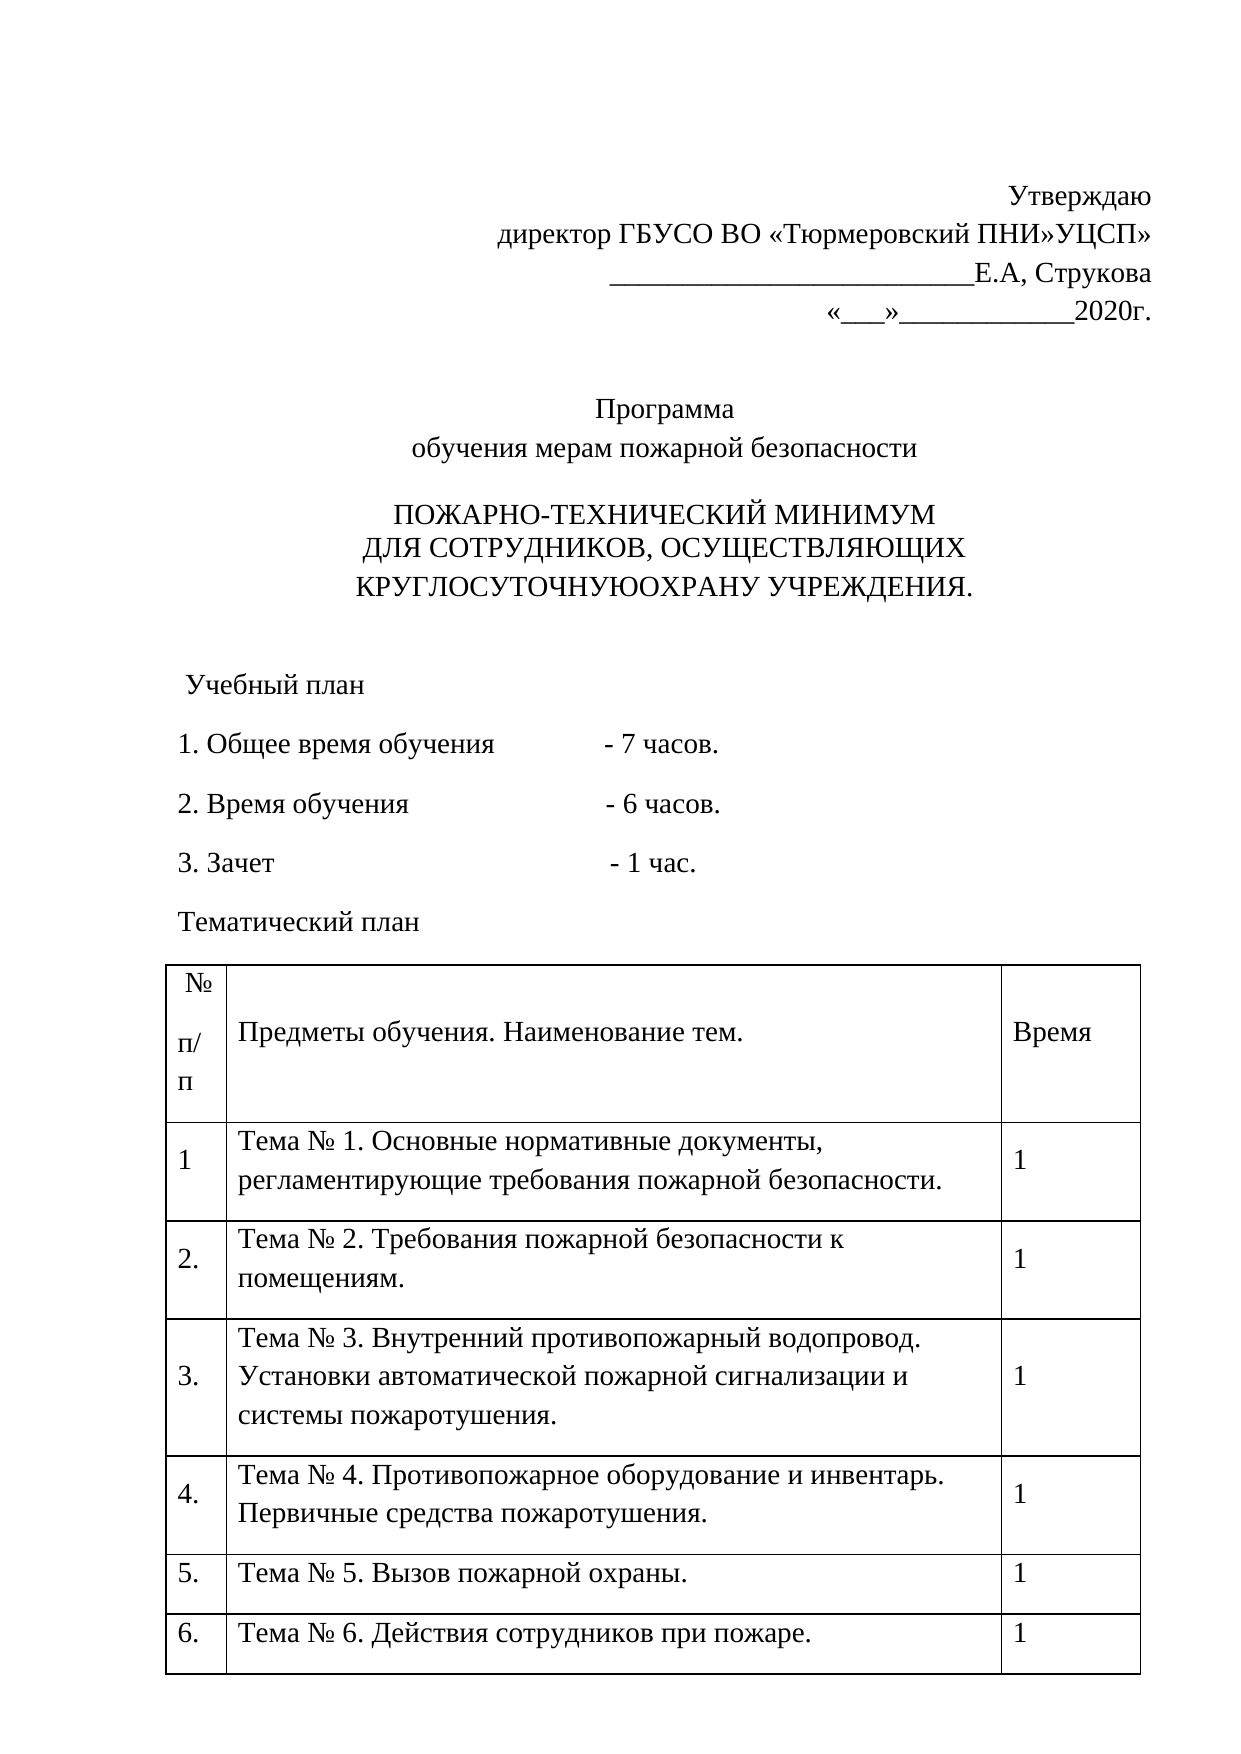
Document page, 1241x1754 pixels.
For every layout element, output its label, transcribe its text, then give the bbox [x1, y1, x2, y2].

table_cell 4. [167, 1457, 226, 1553]
table_cell 5. [167, 1555, 226, 1613]
table_cell Тема № 4. Противопожарное оборудование и инвентарь. Первичные средства пожаротушения. [227, 1457, 1001, 1553]
table_cell 6. [167, 1615, 226, 1673]
table_cell 1 [1002, 1123, 1140, 1220]
text Программа [177, 391, 1152, 425]
table_cell 3. [167, 1320, 226, 1455]
text _________________________Е.А, Струкова [177, 255, 1152, 288]
text 2. Время обучения - 6 часов. [177, 786, 1152, 819]
text ПОЖАРНО-ТЕХНИЧЕСКИЙ МИНИМУМ [177, 497, 1152, 531]
text директор ГБУСО ВО «Тюрмеровский ПНИ»УЦСП» [177, 216, 1152, 250]
text Утверждаю [177, 178, 1152, 211]
text КРУГЛОСУТОЧНУЮОХРАНУ УЧРЕЖДЕНИЯ. [177, 569, 1152, 603]
table_header Время [1002, 966, 1140, 1122]
text 3. Зачет - 1 час. [177, 845, 1152, 879]
table_cell Тема № 6. Действия сотрудников при пожаре. [227, 1615, 1001, 1673]
text Тематический план [177, 904, 1152, 938]
text ДЛЯ СОТРУДНИКОВ, ОСУЩЕСТВЛЯЮЩИХ [177, 531, 1152, 564]
text обучения мерам пожарной безопасности [177, 430, 1152, 463]
table_cell Тема № 5. Вызов пожарной охраны. [227, 1555, 1001, 1613]
table_cell Тема № 2. Требования пожарной безопасности к помещениям. [227, 1222, 1001, 1318]
table_cell Тема № 1. Основные нормативные документы, регламентирующие требования пожарной безопасности. [227, 1123, 1001, 1220]
table_cell 1 [1002, 1615, 1140, 1673]
table_cell 1 [1002, 1457, 1140, 1553]
table_header Предметы обучения. Наименование тем. [227, 966, 1001, 1122]
text Учебный план [177, 667, 1152, 701]
table_cell 1 [1002, 1320, 1140, 1455]
table_header № п/п [167, 966, 226, 1122]
table_cell 1 [167, 1123, 226, 1220]
table_cell 1 [1002, 1222, 1140, 1318]
table_cell 2. [167, 1222, 226, 1318]
text «___»____________2020г. [177, 293, 1152, 327]
text 1. Общее время обучения - 7 часов. [177, 726, 1152, 760]
table_cell Тема № 3. Внутренний противопожарный водопровод. Установки автоматической пожарной сигнализации и системы пожаротушения. [227, 1320, 1001, 1455]
table_cell 1 [1002, 1555, 1140, 1613]
